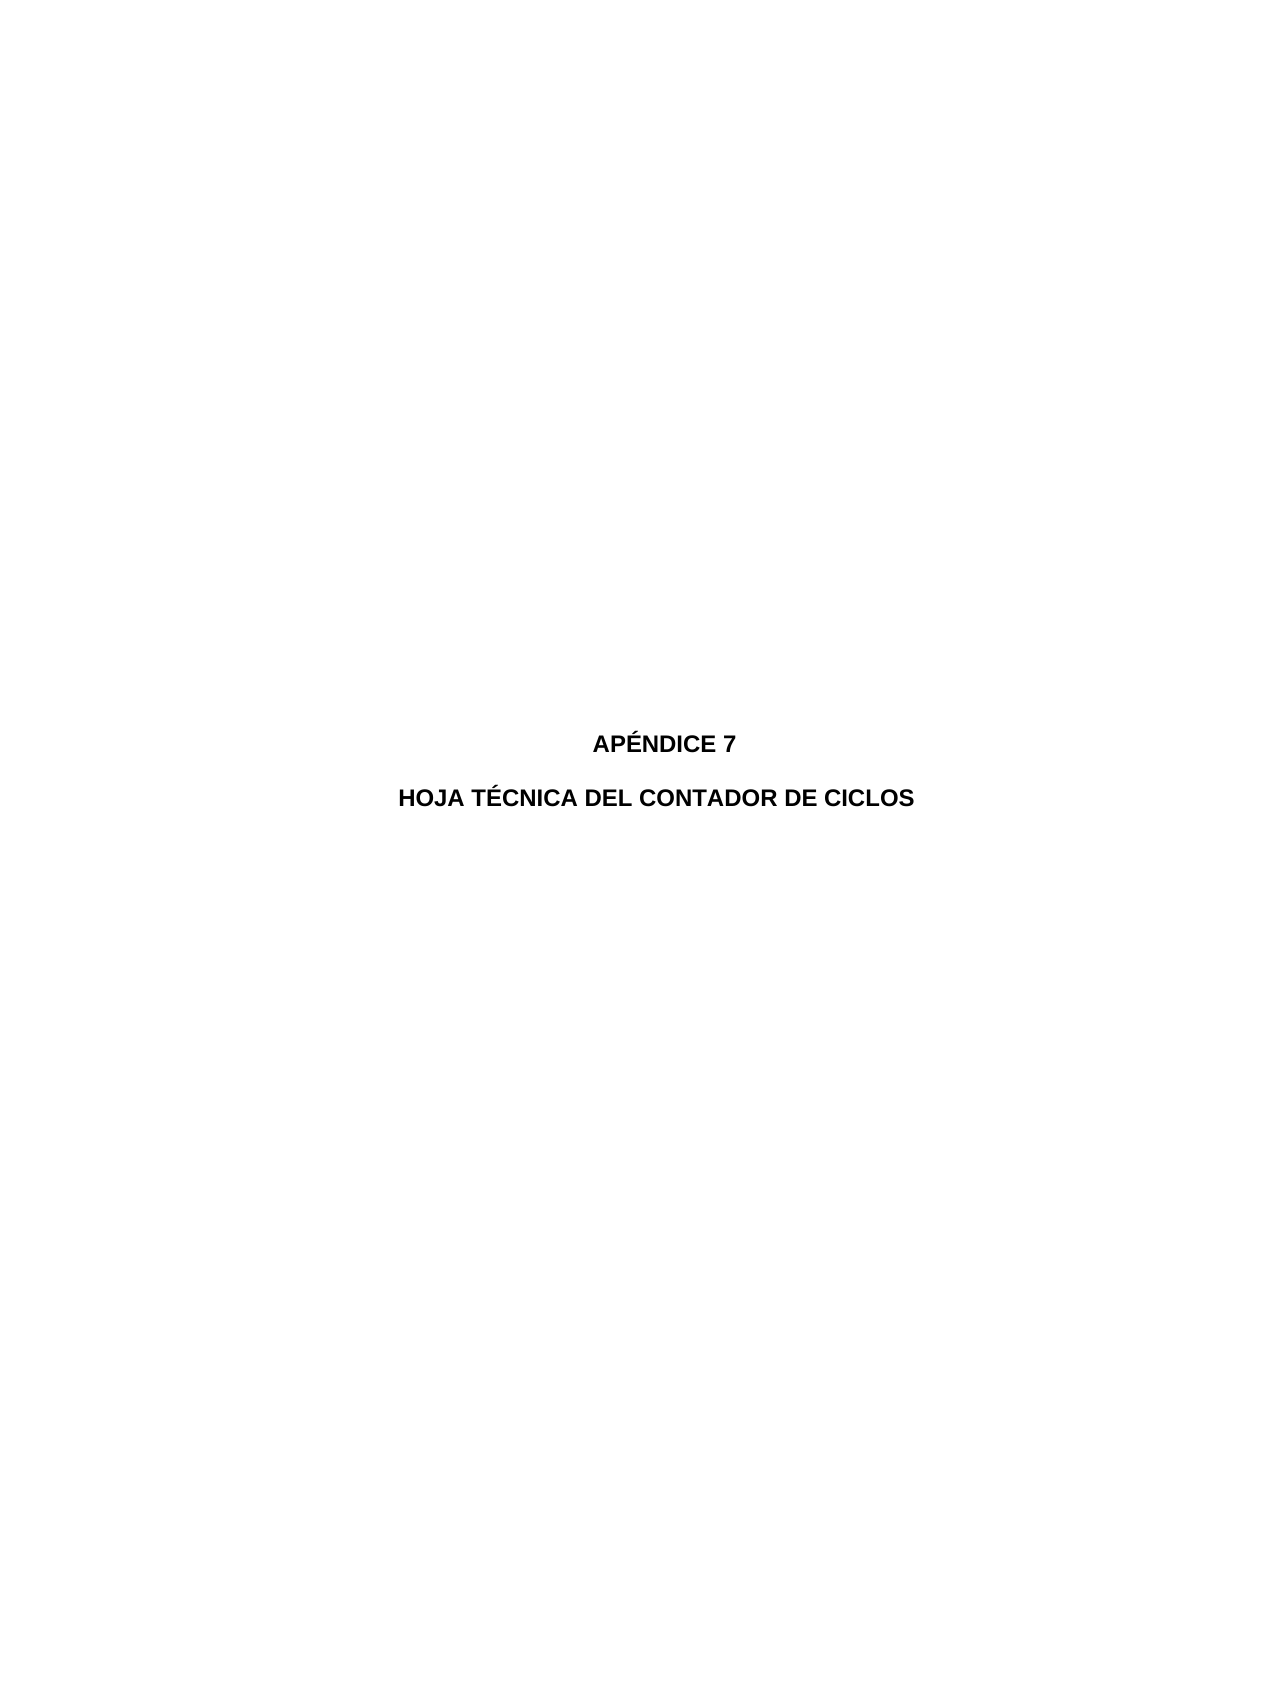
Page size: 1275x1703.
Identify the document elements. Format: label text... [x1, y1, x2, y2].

text HOJA TÉCNICA DEL CONTADOR DE CICLOS [398, 784, 1019, 812]
text APÉNDICE 7 [592, 730, 825, 758]
